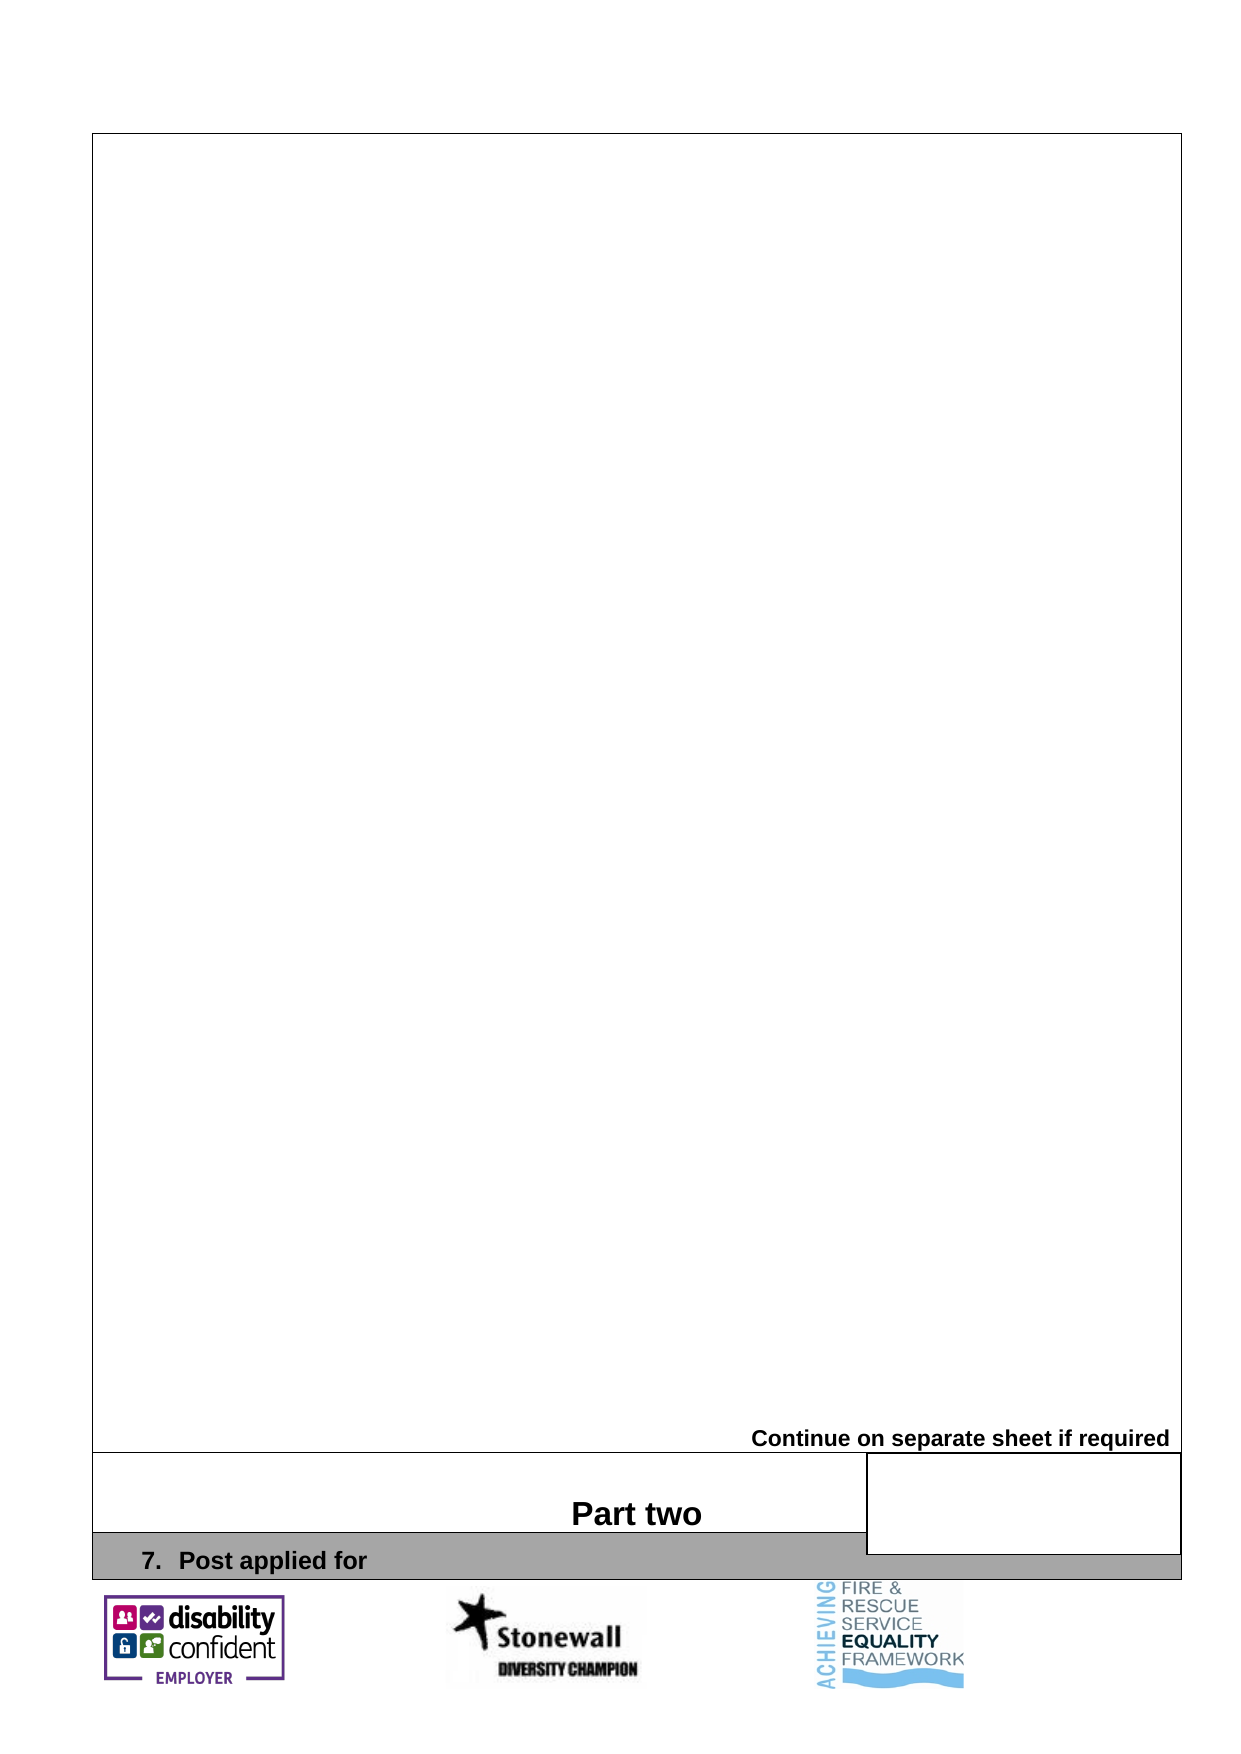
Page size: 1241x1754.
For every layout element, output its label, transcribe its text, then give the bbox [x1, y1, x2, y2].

picture [445, 1586, 648, 1689]
picture [103, 1595, 285, 1689]
table_cell Part two [93, 1453, 866, 1532]
table_cell Post applied for [93, 1533, 1181, 1579]
table_cell Describe how you meet the selection criteria as defined in the person specification for the role. Continue on separate sheet if required [93, 134, 1181, 1452]
picture [813, 1580, 964, 1689]
